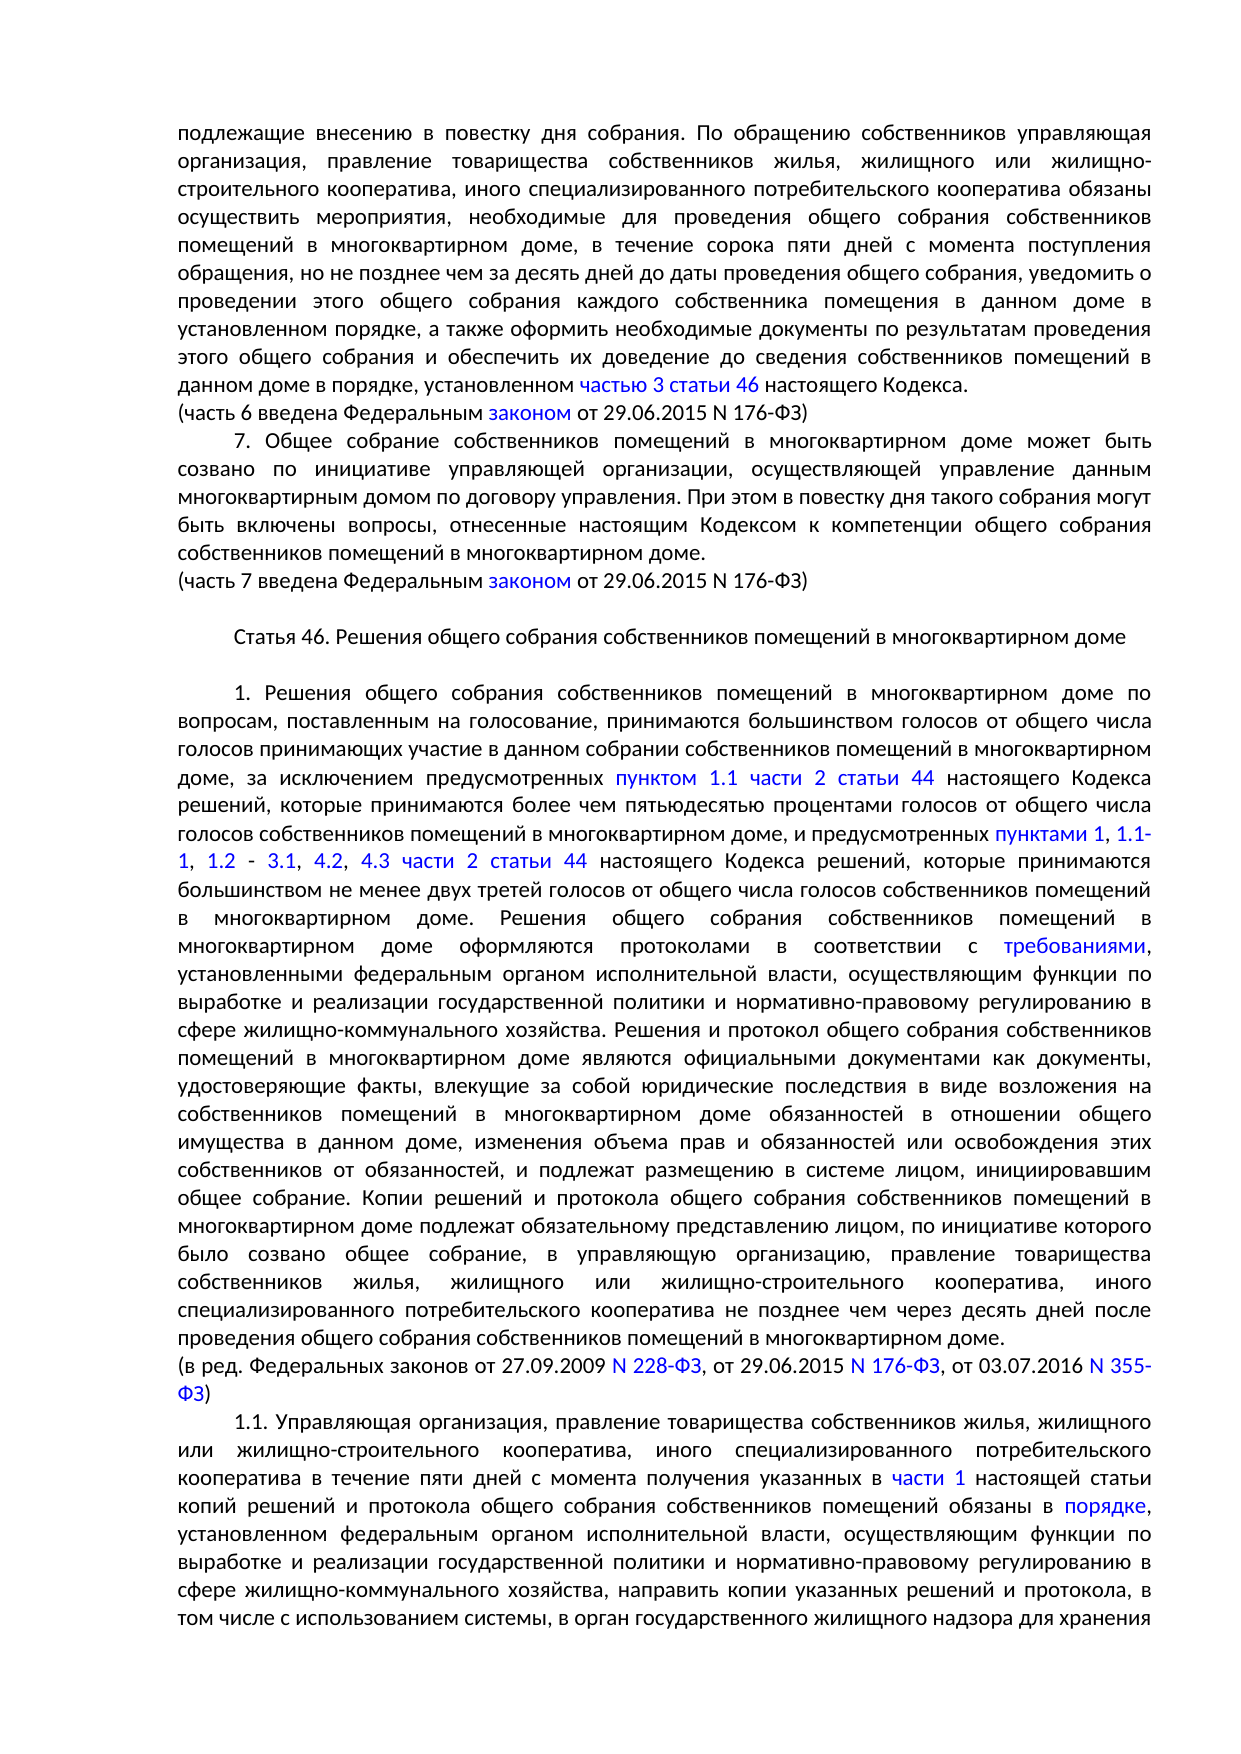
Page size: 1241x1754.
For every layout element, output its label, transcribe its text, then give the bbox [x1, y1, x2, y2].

text (в ред. Федеральных законов от 27.09.2009 N 228-ФЗ, от 29.06.2015 N 176-ФЗ, от 03.07.2016 N 355-ФЗ) [177, 1351, 1152, 1407]
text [177, 1407, 1152, 1631]
text 1. Решения общего собрания собственников помещений в многоквартирном доме по вопросам, поставленным на голосование, принимаются большинством голосов от общего числа голосов принимающих участие в данном собрании собственников помещений в многоквартирном доме, за исключением предусмотренных пунктом 1.1 части 2 статьи 44 настоящего Кодекса решений, которые принимаются более чем пятьюдесятью процентами голосов от общего числа голосов собственников помещений в многоквартирном доме, и предусмотренных пунктами 1, 1.1-1, 1.2 - 3.1, 4.2, 4.3 части 2 статьи 44 настоящего Кодекса решений, которые принимаются большинством не менее двух третей голосов от общего числа голосов собственников помещений в многоквартирном доме. Решения общего собрания собственников помещений в многоквартирном доме оформляются протоколами в соответствии с требованиями, установленными федеральным органом исполнительной власти, осуществляющим функции по выработке и реализации государственной политики и нормативно-правовому регулированию в сфере жилищно-коммунального хозяйства. Решения и протокол общего собрания собственников помещений в многоквартирном доме являются официальными документами как документы, удостоверяющие факты, влекущие за собой юридические последствия в виде возложения на собственников помещений в многоквартирном доме обязанностей в отношении общего имущества в данном доме, изменения объема прав и обязанностей или освобождения этих собственников от обязанностей, и подлежат размещению в системе лицом, инициировавшим общее собрание. Копии решений и протокола общего собрания собственников помещений в многоквартирном доме подлежат обязательному представлению лицом, по инициативе которого было созвано общее собрание, в управляющую организацию, правление товарищества собственников жилья, жилищного или жилищно-строительного кооператива, иного специализированного потребительского кооператива не позднее чем через десять дней после проведения общего собрания собственников помещений в многоквартирном доме. [177, 678, 1152, 1351]
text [177, 118, 1152, 398]
text Статья 46. Решения общего собрания собственников помещений в многоквартирном доме [177, 622, 1152, 651]
text 7. Общее собрание собственников помещений в многоквартирном доме может быть созвано по инициативе управляющей организации, осуществляющей управление данным многоквартирным домом по договору управления. При этом в повестку дня такого собрания могут быть включены вопросы, отнесенные настоящим Кодексом к компетенции общего собрания собственников помещений в многоквартирном доме. [177, 426, 1152, 566]
text (часть 6 введена Федеральным законом от 29.06.2015 N 176-ФЗ) [177, 398, 1152, 426]
text (часть 7 введена Федеральным законом от 29.06.2015 N 176-ФЗ) [177, 566, 1152, 594]
